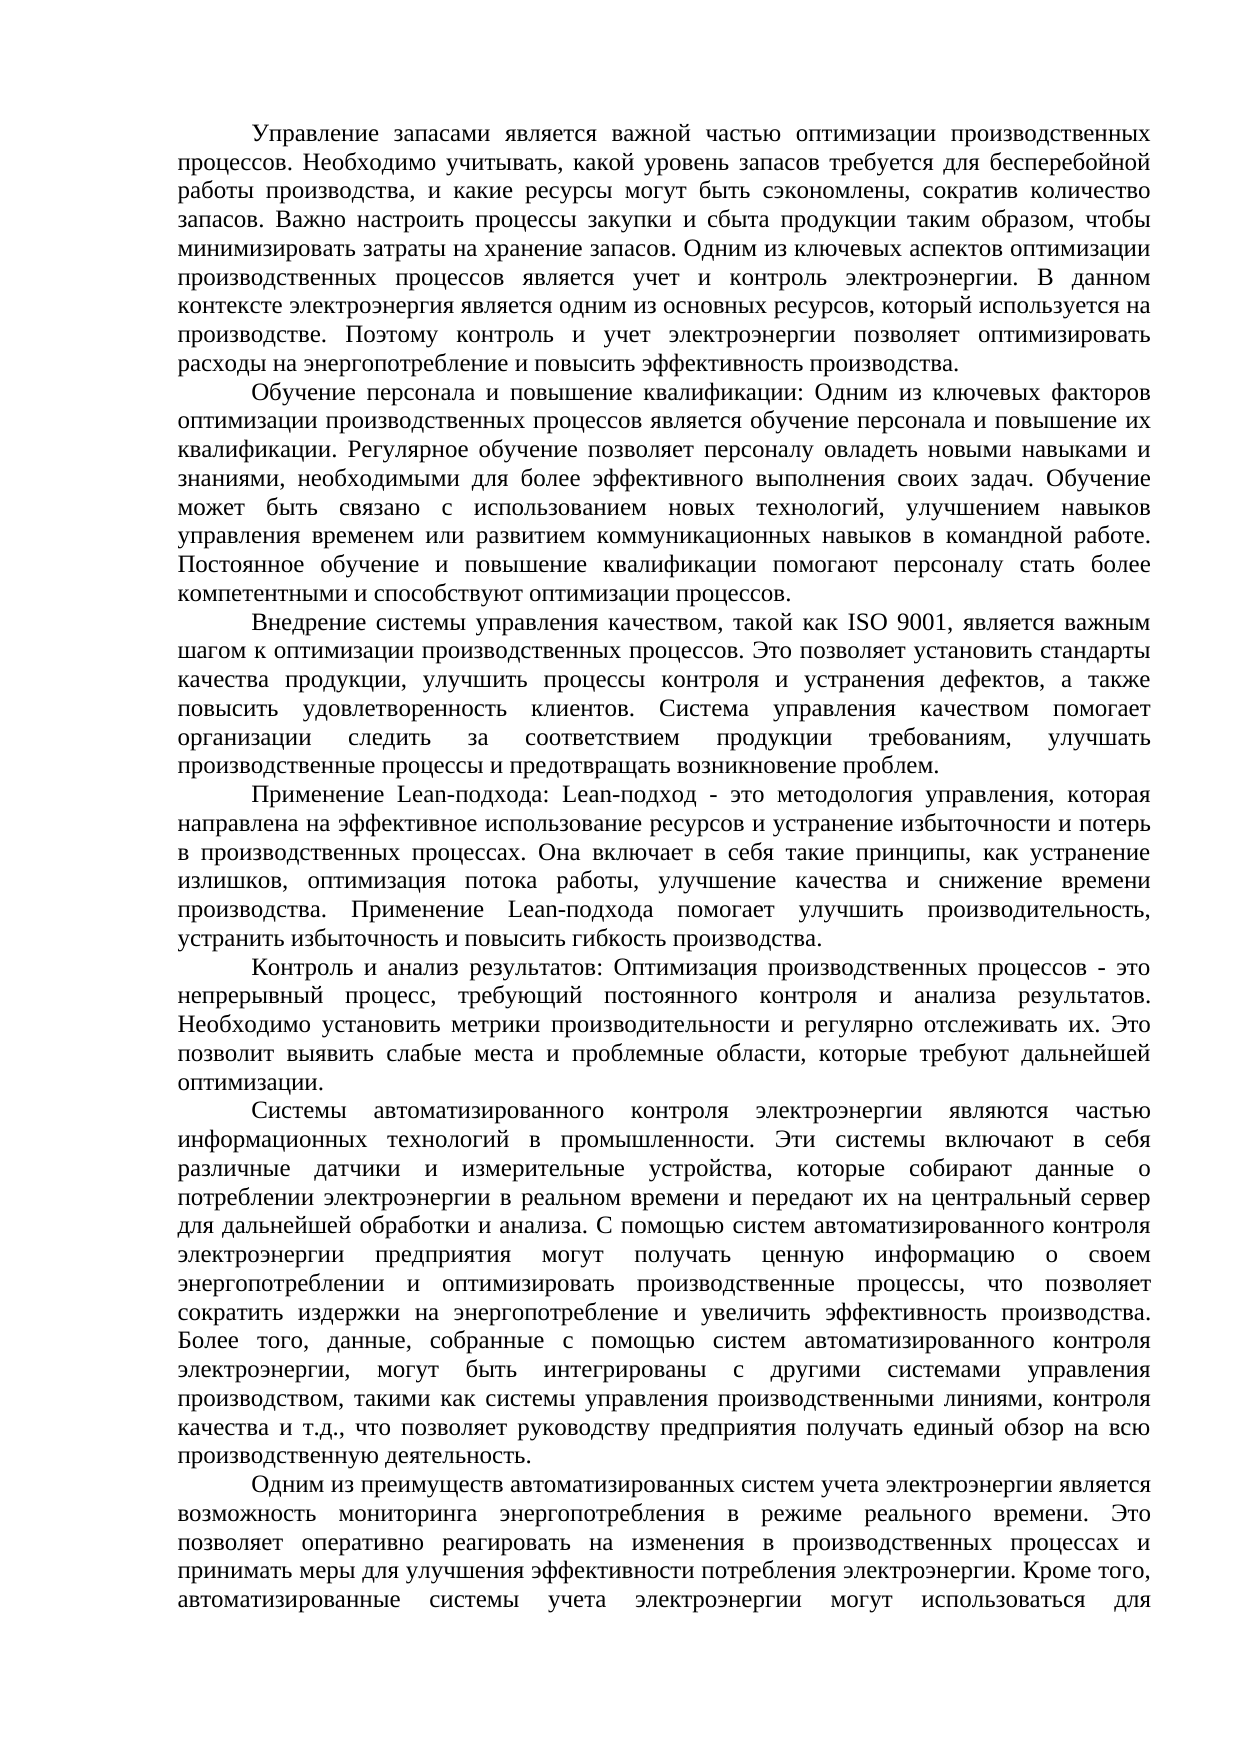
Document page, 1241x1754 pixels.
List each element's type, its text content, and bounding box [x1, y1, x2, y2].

text Управление запасами является важной частью оптимизации производственных процессов. Необходимо учитывать, какой уровень запасов требуется для бесперебойной работы производства, и какие ресурсы могут быть сэкономлены, сократив количество запасов. Важно настроить процессы закупки и сбыта продукции таким образом, чтобы минимизировать затраты на хранение запасов. Одним из ключевых аспектов оптимизации производственных процессов является учет и контроль электроэнергии. В данном контексте электроэнергия является одним из основных ресурсов, который используется на производстве. Поэтому контроль и учет электроэнергии позволяет оптимизировать расходы на энергопотребление и повысить эффективность производства. [177, 118, 1152, 377]
text Контроль и анализ результатов: Оптимизация производственных процессов - это непрерывный процесс, требующий постоянного контроля и анализа результатов. Необходимо установить метрики производительности и регулярно отслеживать их. Это позволит выявить слабые места и проблемные области, которые требуют дальнейшей оптимизации. [177, 952, 1152, 1096]
text Обучение персонала и повышение квалификации: Одним из ключевых факторов оптимизации производственных процессов является обучение персонала и повышение их квалификации. Регулярное обучение позволяет персоналу овладеть новыми навыками и знаниями, необходимыми для более эффективного выполнения своих задач. Обучение может быть связано с использованием новых технологий, улучшением навыков управления временем или развитием коммуникационных навыков в командной работе. Постоянное обучение и повышение квалификации помогают персоналу стать более компетентными и способствуют оптимизации процессов. [177, 377, 1152, 607]
text Внедрение системы управления качеством, такой как ISO 9001, является важным шагом к оптимизации производственных процессов. Это позволяет установить стандарты качества продукции, улучшить процессы контроля и устранения дефектов, а также повысить удовлетворенность клиентов. Система управления качеством помогает организации следить за соответствием продукции требованиям, улучшать производственные процессы и предотвращать возникновение проблем. [177, 607, 1152, 779]
text Системы автоматизированного контроля электроэнергии являются частью информационных технологий в промышленности. Эти системы включают в себя различные датчики и измерительные устройства, которые собирают данные о потреблении электроэнергии в реальном времени и передают их на центральный сервер для дальнейшей обработки и анализа. С помощью систем автоматизированного контроля электроэнергии предприятия могут получать ценную информацию о своем энергопотреблении и оптимизировать производственные процессы, что позволяет сократить издержки на энергопотребление и увеличить эффективность производства. Более того, данные, собранные с помощью систем автоматизированного контроля электроэнергии, могут быть интегрированы с другими системами управления производством, такими как системы управления производственными линиями, контроля качества и т.д., что позволяет руководству предприятия получать единый обзор на всю производственную деятельность. [177, 1096, 1152, 1469]
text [177, 1469, 1152, 1613]
text Применение Lean-подхода: Lean-подход - это методология управления, которая направлена на эффективное использование ресурсов и устранение избыточности и потерь в производственных процессах. Она включает в себя такие принципы, как устранение излишков, оптимизация потока работы, улучшение качества и снижение времени производства. Применение Lean-подхода помогает улучшить производительность, устранить избыточность и повысить гибкость производства. [177, 779, 1152, 952]
